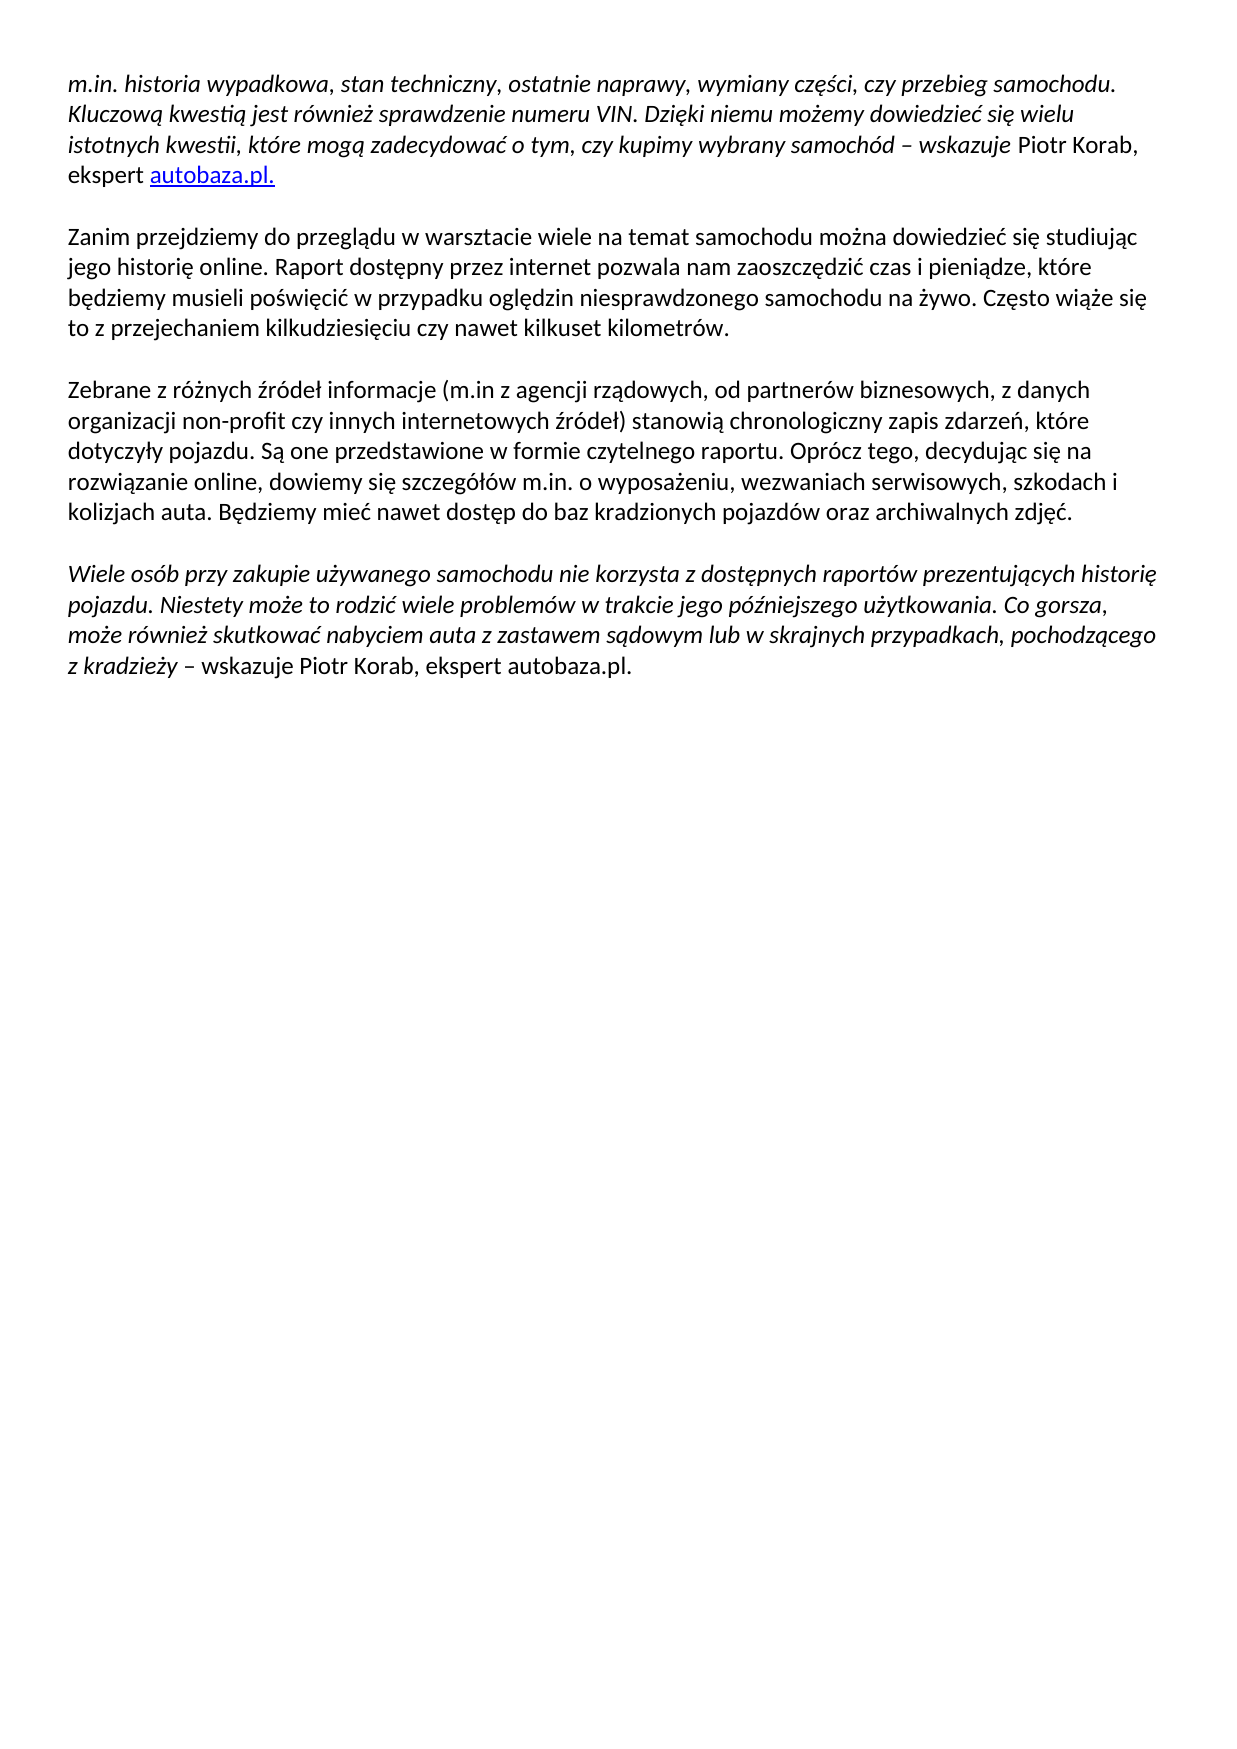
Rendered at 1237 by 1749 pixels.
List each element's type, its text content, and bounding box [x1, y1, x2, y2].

text Zanim przejdziemy do przeglądu w warsztacie wiele na temat samochodu można dowiedzieć się studiując jego historię online. Raport dostępny przez internet pozwala nam zaoszczędzić czas i pieniądze, które będziemy musieli poświęcić w przypadku oględzin niesprawdzonego samochodu na żywo. Często wiąże się to z przejechaniem kilkudziesięciu czy nawet kilkuset kilometrów. [68, 221, 1169, 343]
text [68, 68, 1169, 190]
text Wiele osób przy zakupie używanego samochodu nie korzysta z dostępnych raportów prezentujących historię pojazdu. Niestety może to rodzić wiele problemów w trakcie jego późniejszego użytkowania. Co gorsza, może również skutkować nabyciem auta z zastawem sądowym lub w skrajnych przypadkach, pochodzącego z kradzieży – wskazuje Piotr Korab, ekspert autobaza.pl. [68, 558, 1169, 680]
text Zebrane z różnych źródeł informacje (m.in z agencji rządowych, od partnerów biznesowych, z danych organizacji non-profit czy innych internetowych źródeł) stanowią chronologiczny zapis zdarzeń, które dotyczyły pojazdu. Są one przedstawione w formie czytelnego raportu. Oprócz tego, decydując się na rozwiązanie online, dowiemy się szczegółów m.in. o wyposażeniu, wezwaniach serwisowych, szkodach i kolizjach auta. Będziemy mieć nawet dostęp do baz kradzionych pojazdów oraz archiwalnych zdjęć. [68, 374, 1169, 527]
